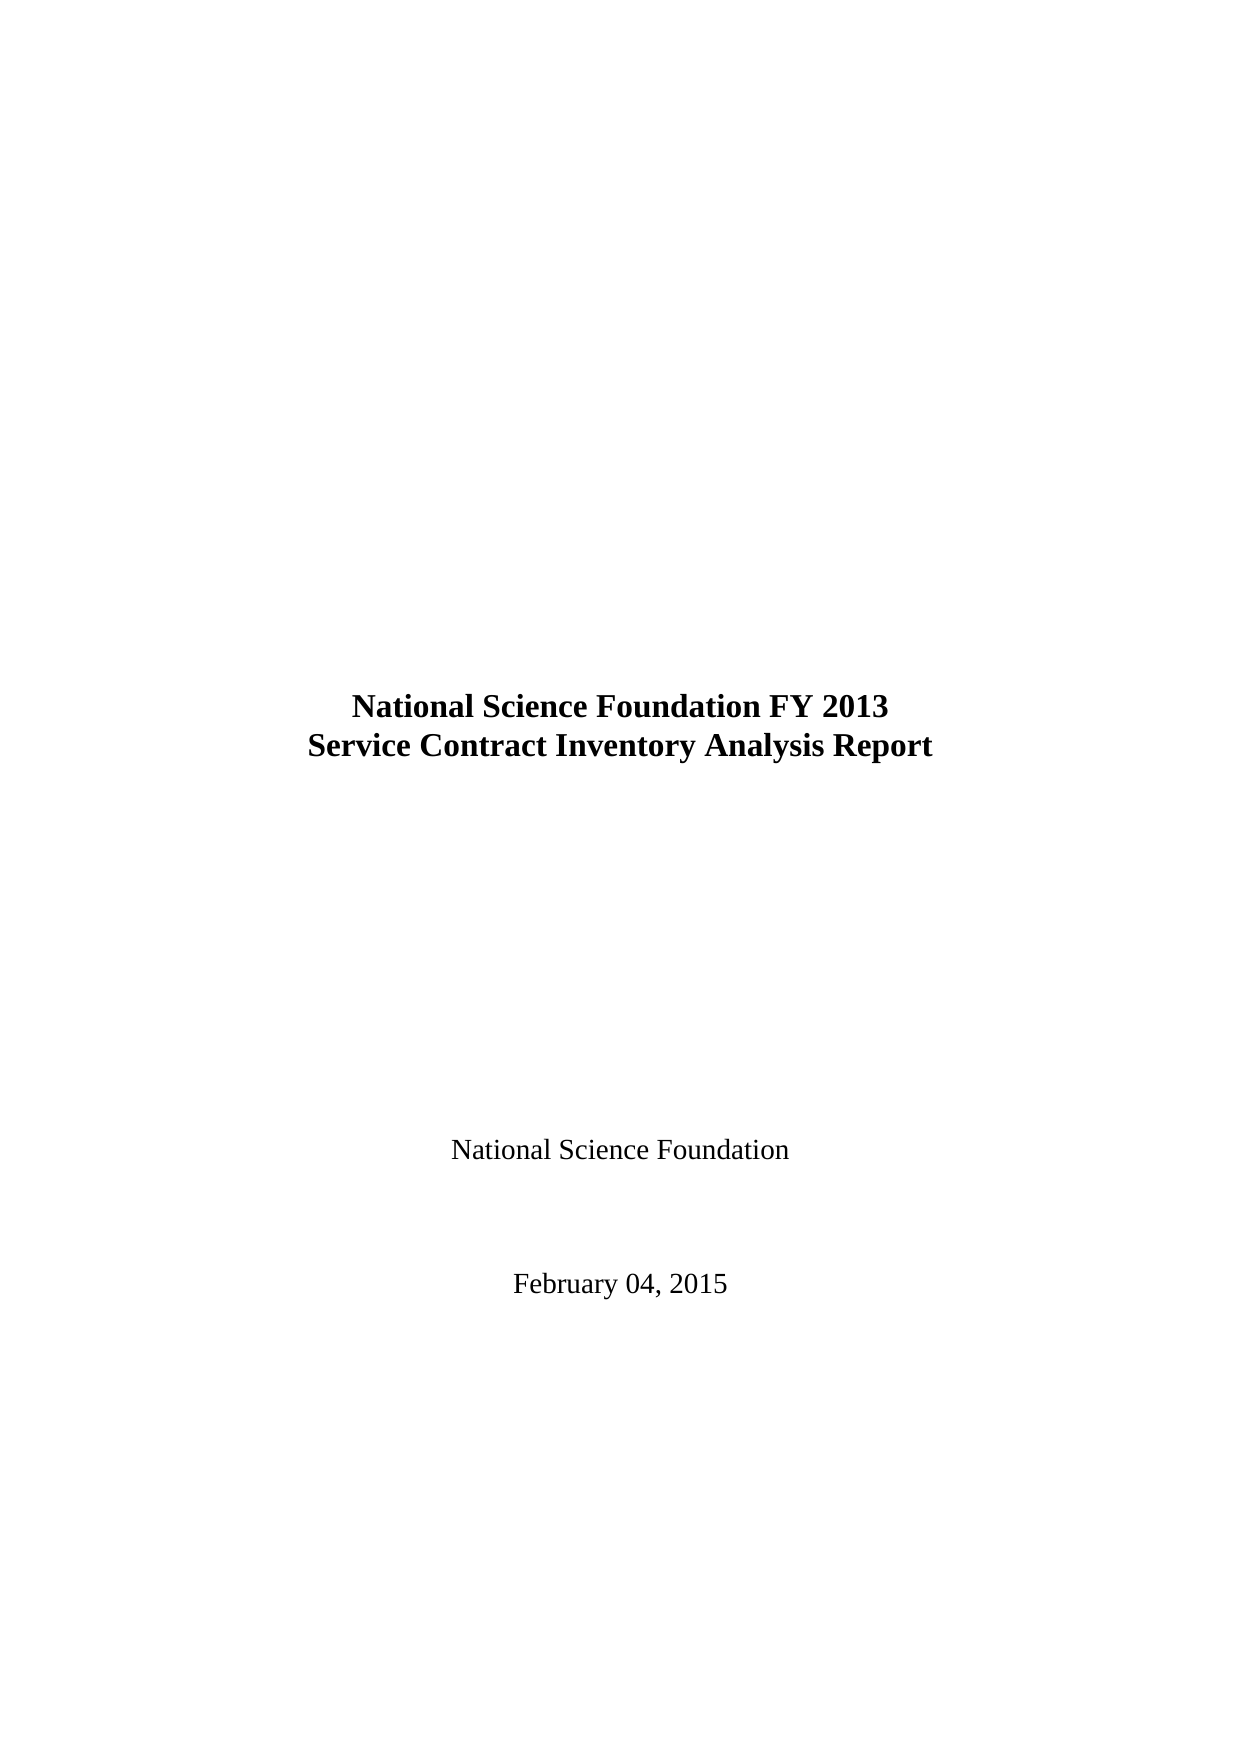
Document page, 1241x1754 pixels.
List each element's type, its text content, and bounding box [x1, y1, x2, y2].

text National Science Foundation FY 2013 [180, 687, 1060, 725]
text February 04, 2015 [180, 1266, 1060, 1300]
text Service Contract Inventory Analysis Report [180, 725, 1060, 763]
text National Science Foundation [180, 1132, 1060, 1166]
